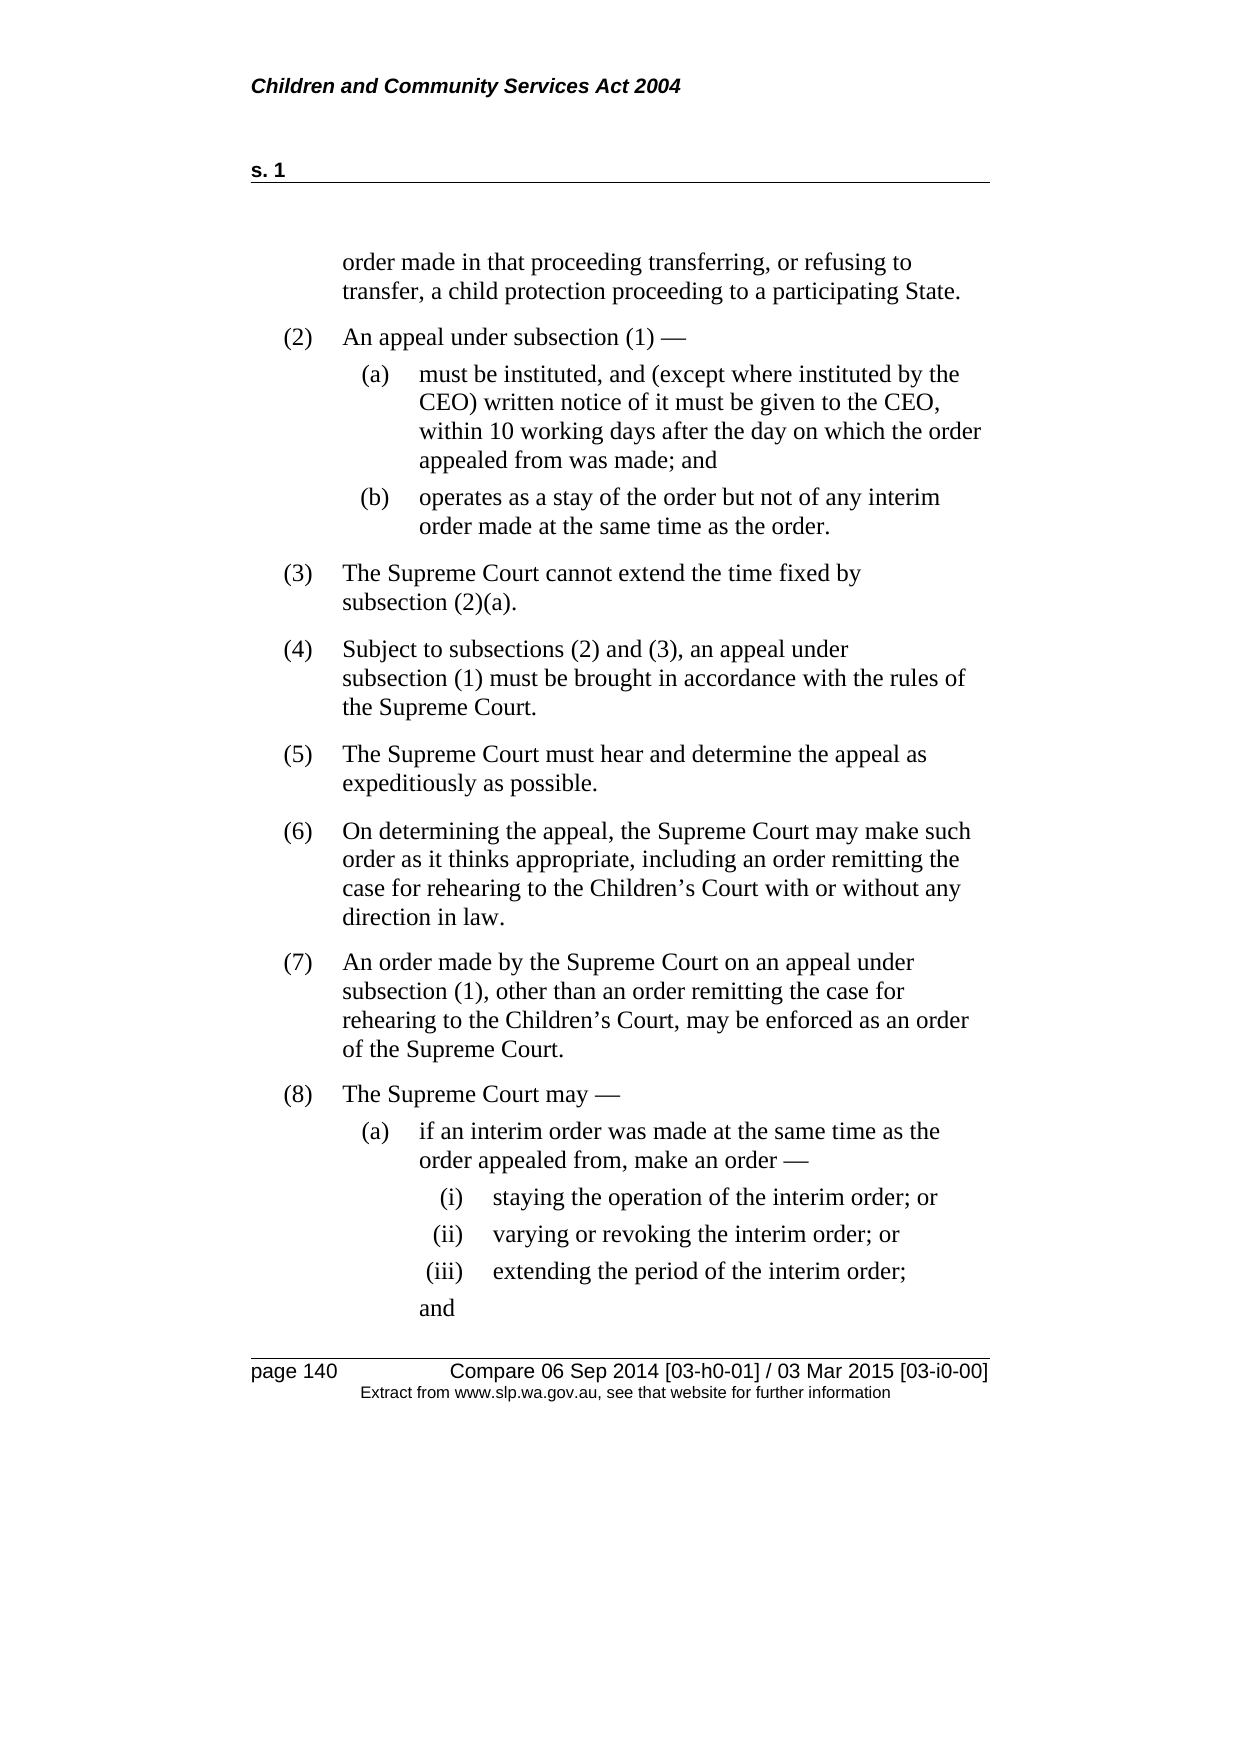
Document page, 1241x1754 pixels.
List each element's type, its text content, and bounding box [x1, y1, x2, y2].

text (5) The Supreme Court must hear and determine the appeal as expeditiously as possible. [251, 739, 990, 797]
text (a) if an interim order was made at the same time as the order appealed from, make an order — [251, 1116, 990, 1174]
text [251, 247, 990, 305]
text (a) must be instituted, and (except where instituted by the CEO) written notice of it must be given to the CEO, within 10 working days after the day on which the order appealed from was made; and [251, 359, 990, 474]
text (3) The Supreme Court cannot extend the time fixed by subsection (2)(a). [251, 558, 990, 616]
text (8) The Supreme Court may — [251, 1079, 990, 1108]
text (i) staying the operation of the interim order; or [251, 1182, 990, 1211]
text (7) An order made by the Supreme Court on an appeal under subsection (1), other than an order remitting the case for rehearing to the Children’s Court, may be enforced as an order of the Supreme Court. [251, 947, 990, 1062]
text and [251, 1293, 990, 1322]
text (2) An appeal under subsection (1) — [251, 322, 990, 350]
text (6) On determining the appeal, the Supreme Court may make such order as it thinks appropriate, including an order remitting the case for rehearing to the Children’s Court with or without any direction in law. [251, 816, 990, 931]
text (4) Subject to subsections (2) and (3), an appeal under subsection (1) must be brought in accordance with the rules of the Supreme Court. [251, 634, 990, 721]
text (iii) extending the period of the interim order; [251, 1256, 990, 1285]
text (ii) varying or revoking the interim order; or [251, 1219, 990, 1248]
text (b) operates as a stay of the order but not of any interim order made at the same time as the order. [251, 482, 990, 539]
